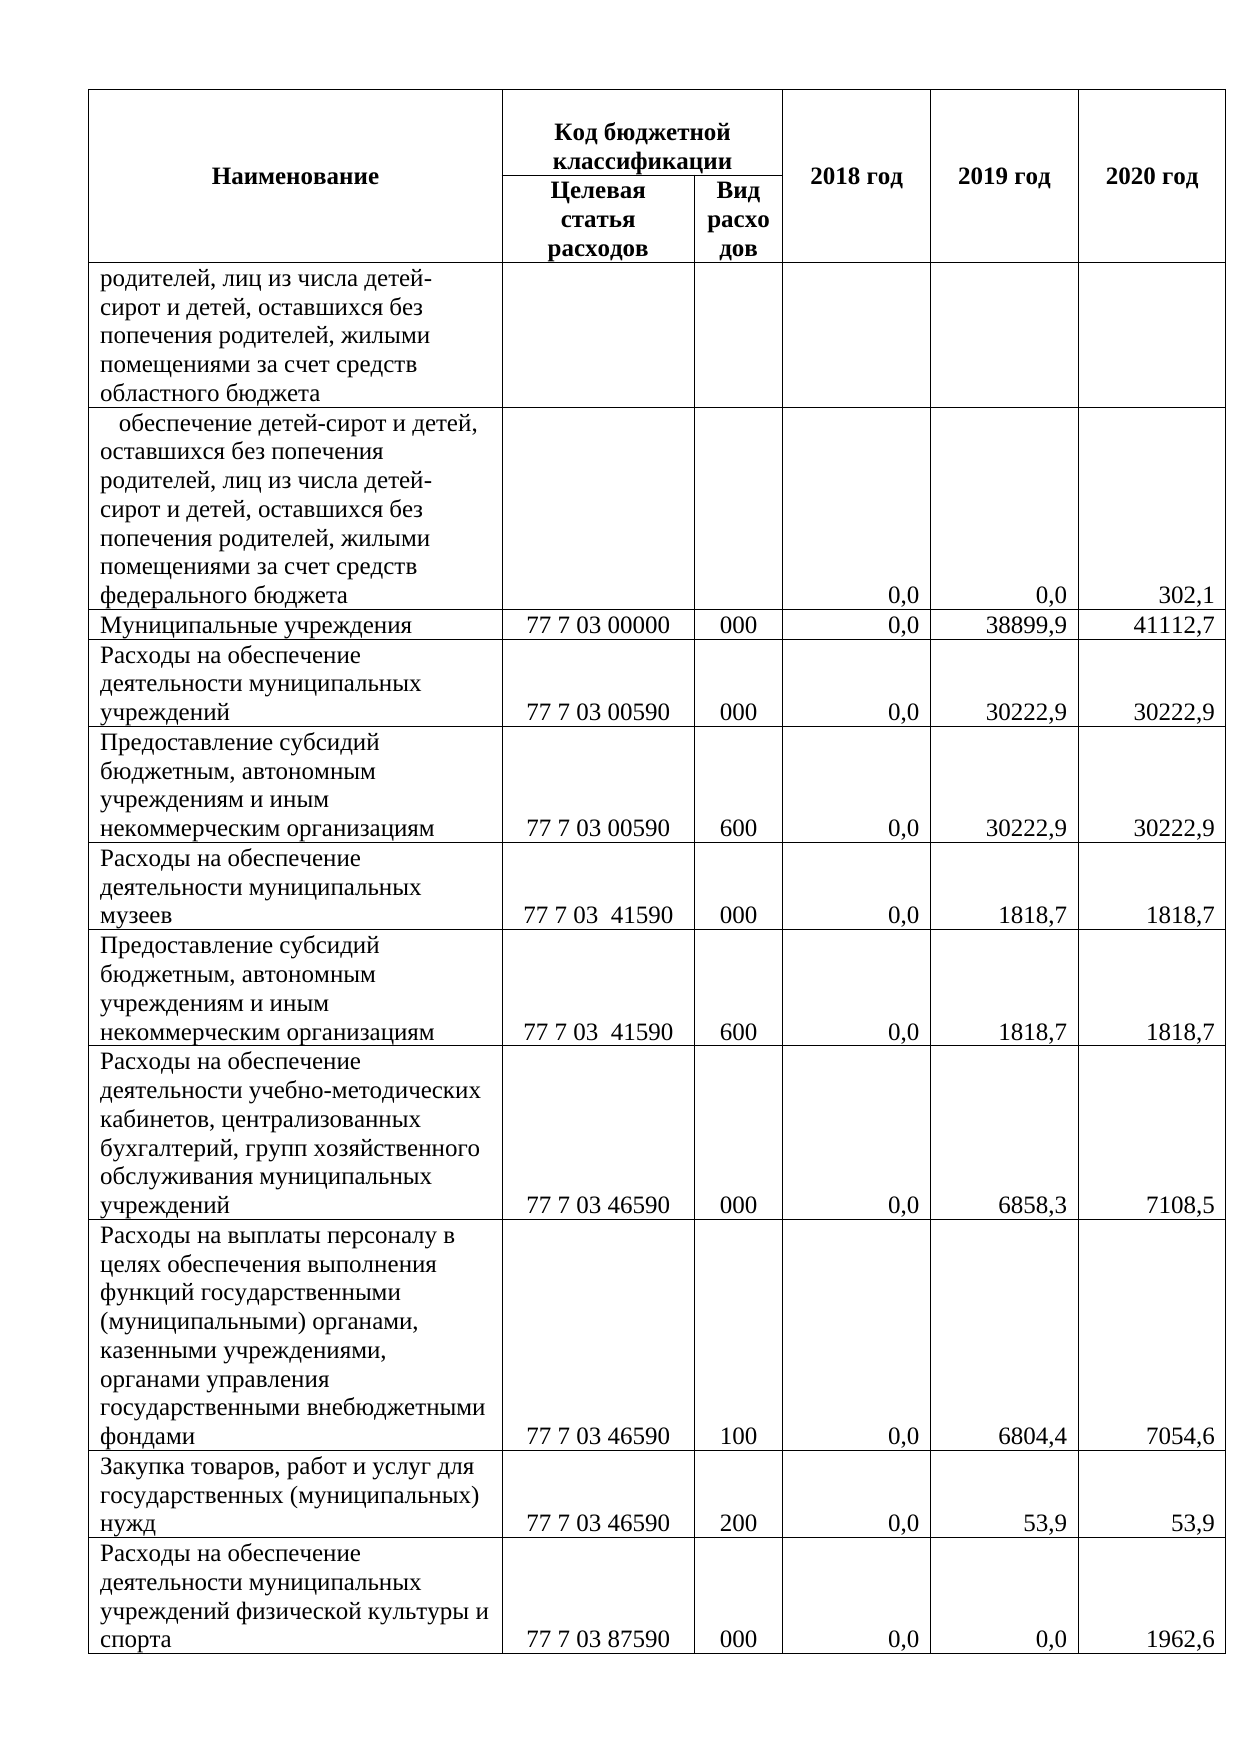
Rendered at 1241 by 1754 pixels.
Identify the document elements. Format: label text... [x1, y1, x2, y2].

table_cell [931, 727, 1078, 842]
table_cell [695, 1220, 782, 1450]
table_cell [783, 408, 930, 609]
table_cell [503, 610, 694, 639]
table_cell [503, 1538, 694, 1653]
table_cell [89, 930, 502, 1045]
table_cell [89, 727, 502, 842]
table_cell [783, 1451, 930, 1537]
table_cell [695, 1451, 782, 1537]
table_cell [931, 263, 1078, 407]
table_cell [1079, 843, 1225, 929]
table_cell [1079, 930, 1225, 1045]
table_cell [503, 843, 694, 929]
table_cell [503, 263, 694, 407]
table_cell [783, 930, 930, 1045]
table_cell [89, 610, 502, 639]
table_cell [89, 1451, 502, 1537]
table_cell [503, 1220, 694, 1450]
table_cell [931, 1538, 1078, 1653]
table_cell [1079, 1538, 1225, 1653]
table_cell Целевая статья расходов [503, 176, 694, 262]
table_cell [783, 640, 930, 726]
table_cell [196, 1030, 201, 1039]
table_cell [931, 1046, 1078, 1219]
table_cell Вид расходов [695, 176, 782, 262]
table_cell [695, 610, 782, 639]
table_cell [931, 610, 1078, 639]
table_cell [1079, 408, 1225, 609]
table_header Код бюджетной классификации [503, 90, 782, 174]
table_header Наименование [89, 90, 502, 262]
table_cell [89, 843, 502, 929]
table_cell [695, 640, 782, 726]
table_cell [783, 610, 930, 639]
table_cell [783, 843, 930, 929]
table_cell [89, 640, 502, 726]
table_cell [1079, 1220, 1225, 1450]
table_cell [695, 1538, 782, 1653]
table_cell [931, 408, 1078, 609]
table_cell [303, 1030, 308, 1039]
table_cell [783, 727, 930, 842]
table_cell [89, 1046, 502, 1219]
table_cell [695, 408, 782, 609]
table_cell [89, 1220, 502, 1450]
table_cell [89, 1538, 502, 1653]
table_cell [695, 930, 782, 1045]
table_header 2018 год [783, 90, 930, 262]
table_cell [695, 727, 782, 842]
table_header 2019 год [931, 90, 1078, 262]
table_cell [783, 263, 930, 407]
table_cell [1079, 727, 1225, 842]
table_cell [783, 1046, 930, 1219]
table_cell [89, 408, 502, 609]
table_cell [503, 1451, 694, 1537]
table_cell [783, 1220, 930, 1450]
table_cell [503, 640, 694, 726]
table_header 2020 год [1079, 90, 1225, 262]
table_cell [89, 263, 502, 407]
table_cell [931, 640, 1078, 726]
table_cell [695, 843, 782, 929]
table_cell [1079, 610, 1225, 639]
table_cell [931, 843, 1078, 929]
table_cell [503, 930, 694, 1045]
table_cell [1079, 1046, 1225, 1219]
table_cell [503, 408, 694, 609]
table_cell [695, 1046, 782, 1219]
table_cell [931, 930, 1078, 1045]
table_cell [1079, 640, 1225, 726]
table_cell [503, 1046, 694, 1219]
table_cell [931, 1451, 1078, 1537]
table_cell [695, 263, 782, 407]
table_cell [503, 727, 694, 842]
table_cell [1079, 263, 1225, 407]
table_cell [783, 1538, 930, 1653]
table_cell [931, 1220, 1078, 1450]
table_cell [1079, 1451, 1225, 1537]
